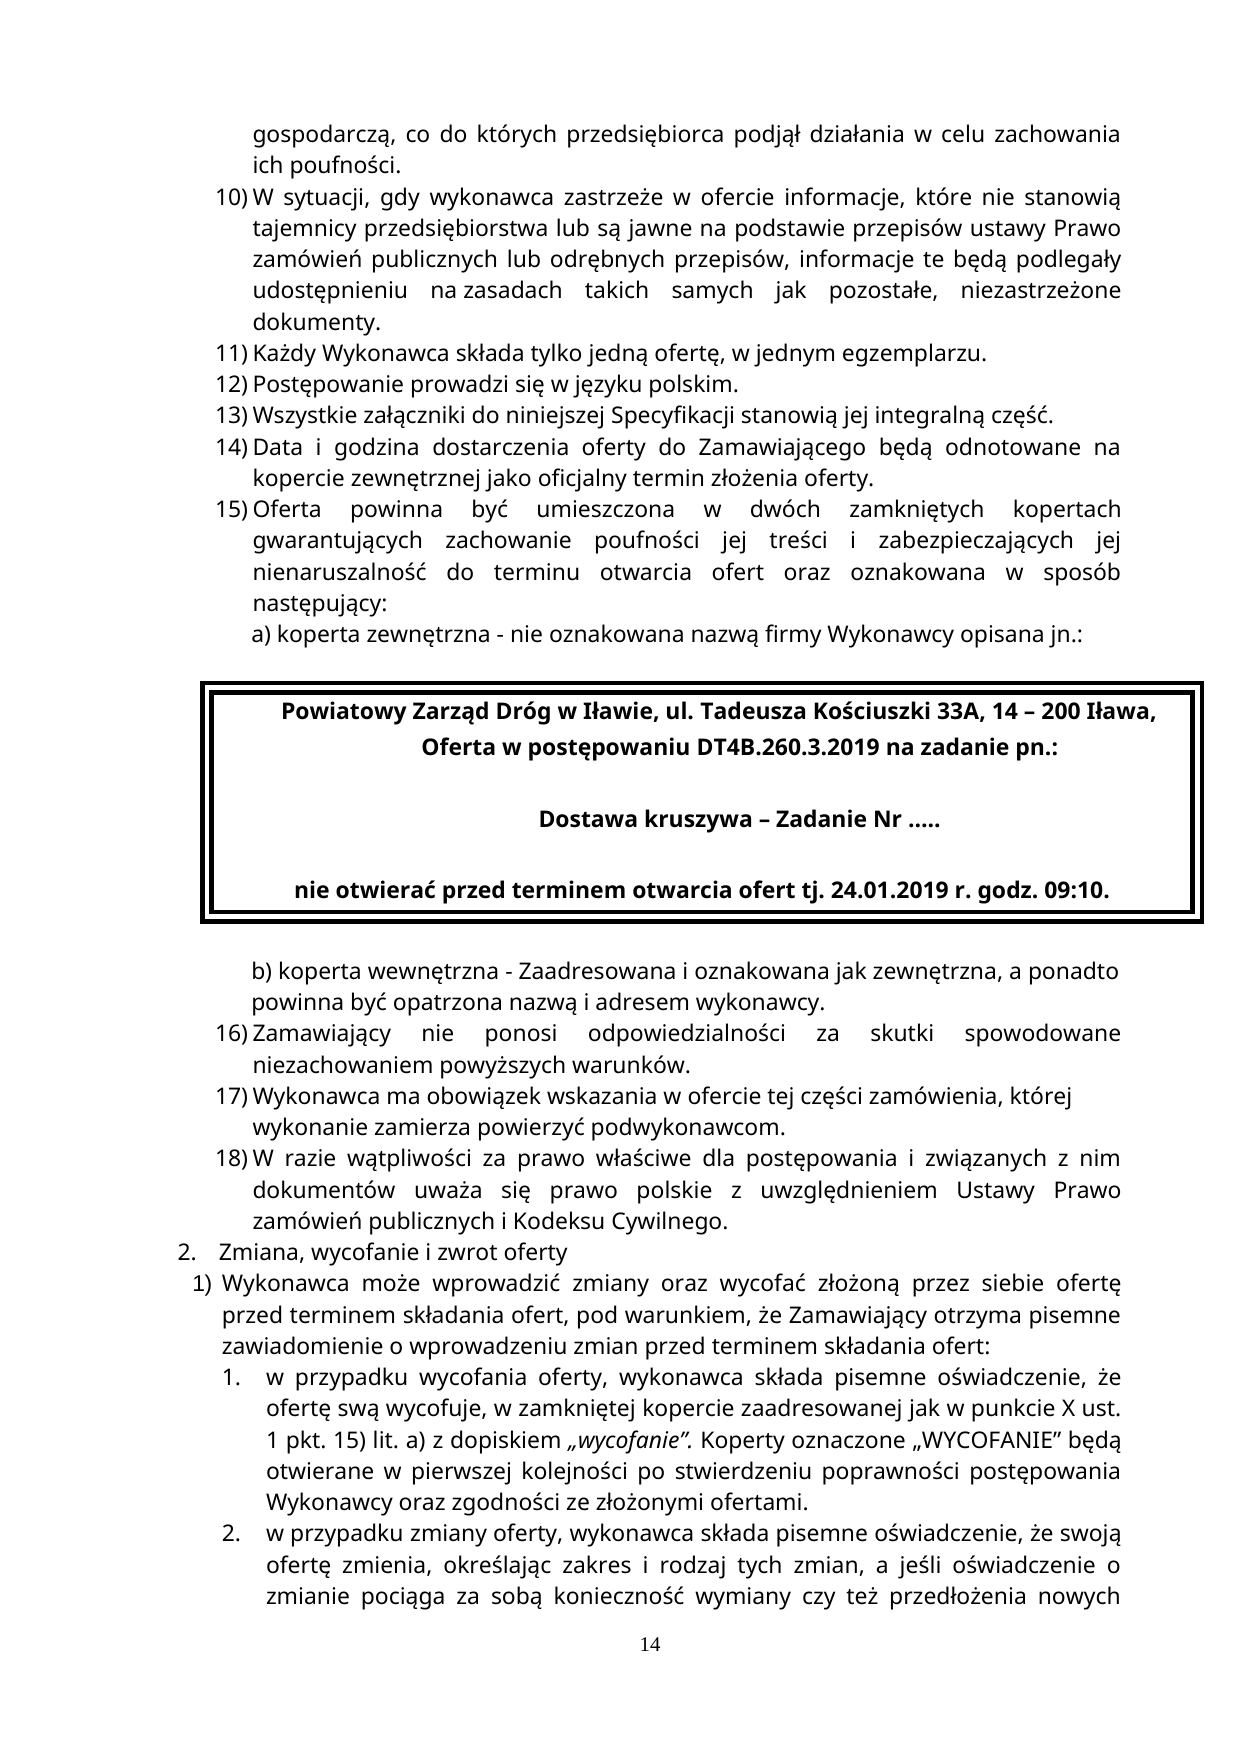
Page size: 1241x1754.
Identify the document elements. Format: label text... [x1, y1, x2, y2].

list Postępowanie prowadzi się w języku polskim. [215, 368, 1122, 399]
list w przypadku wycofania oferty, wykonawca składa pisemne oświadczenie, że ofertę swą wycofuje, w zamkniętej kopercie zaadresowanej jak w punkcie X ust. 1 pkt. 15) lit. a) z dopiskiem „wycofanie”. Koperty oznaczone „WYCOFANIE” będą otwierane w pierwszej kolejności po stwierdzeniu poprawności postępowania Wykonawcy oraz zgodności ze złożonymi ofertami. [222, 1361, 1122, 1517]
list Wykonawca może wprowadzić zmiany oraz wycofać złożoną przez siebie ofertę przed terminem składania ofert, pod warunkiem, że Zamawiający otrzyma pisemne zawiadomienie o wprowadzeniu zmian przed terminem składania ofert: [192, 1267, 1122, 1361]
list Oferta powinna być umieszczona w dwóch zamkniętych kopertach gwarantujących zachowanie poufności jej treści i zabezpieczających jej nienaruszalność do terminu otwarcia ofert oraz oznakowana w sposób następujący: [215, 493, 1122, 618]
text a) koperta zewnętrzna - nie oznakowana nazwą firmy Wykonawcy opisana jn.: [177, 618, 1122, 649]
list Każdy Wykonawca składa tylko jedną ofertę, w jednym egzemplarzu. [215, 337, 1122, 368]
list Data i godzina dostarczenia oferty do Zamawiającego będą odnotowane na kopercie zewnętrznej jako oficjalny termin złożenia oferty. [215, 431, 1122, 493]
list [222, 1517, 1122, 1611]
list Zmiana, wycofanie i zwrot oferty [177, 1236, 1122, 1267]
list Zamawiający nie ponosi odpowiedzialności za skutki spowodowane niezachowaniem powyższych warunków. [215, 1017, 1122, 1080]
list W razie wątpliwości za prawo właściwe dla postępowania i związanych z nim dokumentów uważa się prawo polskie z uwzględnieniem Ustawy Prawo zamówień publicznych i Kodeksu Cywilnego. [215, 1142, 1122, 1236]
list Wszystkie załączniki do niniejszej Specyfikacji stanowią jej integralną część. [215, 399, 1122, 431]
list W sytuacji, gdy wykonawca zastrzeże w ofercie informacje, które nie stanowią tajemnicy przedsiębiorstwa lub są jawne na podstawie przepisów ustawy Prawo zamówień publicznych lub odrębnych przepisów, informacje te będą podlegały udostępnieniu na zasadach takich samych jak pozostałe, niezastrzeżone dokumenty. [215, 181, 1122, 337]
text b) koperta wewnętrzna - Zaadresowana i oznakowana jak zewnętrzna, a ponadto powinna być opatrzona nazwą i adresem wykonawcy. [251, 955, 1122, 1017]
list Wykonawca ma obowiązek wskazania w ofercie tej części zamówienia, której wykonanie zamierza powierzyć podwykonawcom. [215, 1080, 1122, 1142]
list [215, 118, 1122, 181]
table_header Powiatowy Zarząd Dróg w Iławie, ul. Tadeusza Kościuszki 33A, 14 – 200 Iława, Oferta w postępowaniu DT4B.260.3.2019 na zadanie pn.: Dostawa kruszywa – Zadanie Nr ….. nie otwierać przed terminem otwarcia ofert tj. 24.01.2019 r. godz. 09:10. [207, 685, 1197, 909]
